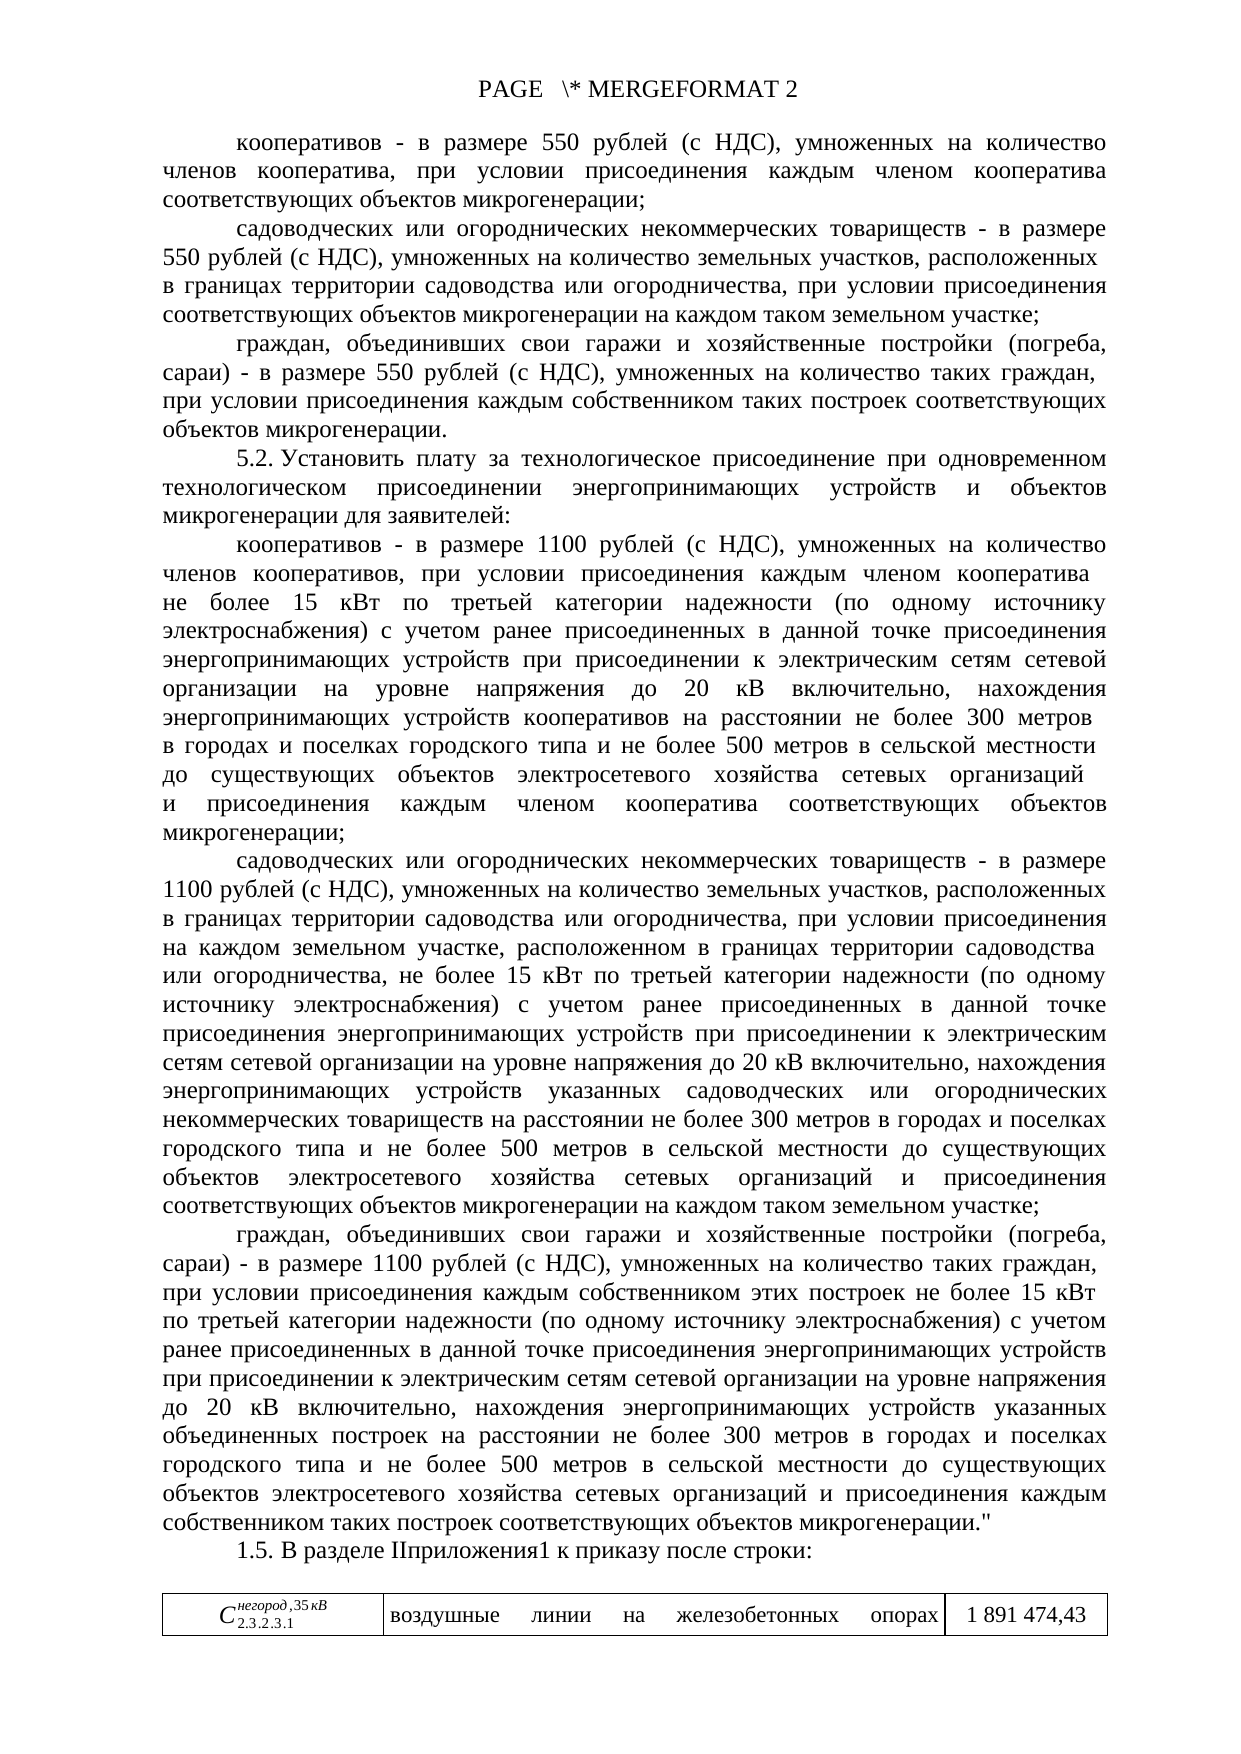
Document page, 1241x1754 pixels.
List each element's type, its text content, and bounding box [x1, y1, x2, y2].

text садоводческих или огороднических некоммерческих товариществ - в размере 1100 рублей (с НДС), умноженных на количество земельных участков, расположенных в границах территории садоводства или огородничества, при условии присоединения на каждом земельном участке, расположенном в границах территории садоводства или огородничества, не более 15 кВт по третьей категории надежности (по одному источнику электроснабжения) с учетом ранее присоединенных в данной точке присоединения энергопринимающих устройств при присоединении к электрическим сетям сетевой организации на уровне напряжения до 20 кВ включительно, нахождения энергопринимающих устройств указанных садоводческих или огороднических некоммерческих товариществ на расстоянии не более 300 метров в городах и поселках городского типа и не более 500 метров в сельской местности до существующих объектов электросетевого хозяйства сетевых организаций и присоединения соответствующих объектов микрогенерации на каждом таком земельном участке; [162, 845, 1107, 1219]
text 5.2. Установить плату за технологическое присоединение при одновременном технологическом присоединении энергопринимающих устройств и объектов микрогенерации для заявителей: [162, 443, 1107, 529]
table_header 1 891 474,43 [946, 1594, 1107, 1635]
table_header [384, 1594, 944, 1635]
text кооперативов - в размере 1100 рублей (с НДС), умноженных на количество членов кооперативов, при условии присоединения каждым членом кооператива не более 15 кВт по третьей категории надежности (по одному источнику электроснабжения) с учетом ранее присоединенных в данной точке присоединения энергопринимающих устройств при присоединении к электрическим сетям сетевой организации на уровне напряжения до 20 кВ включительно, нахождения энергопринимающих устройств кооперативов на расстоянии не более 300 метров в городах и поселках городского типа и не более 500 метров в сельской местности до существующих объектов электросетевого хозяйства сетевых организаций и присоединения каждым членом кооператива соответствующих объектов микрогенерации; [162, 529, 1107, 845]
list 1.5. В разделе IIприложения1 к приказу после строки: [162, 1535, 1107, 1564]
text кооперативов - в размере 550 рублей (с НДС), умноженных на количество членов кооператива, при условии присоединения каждым членом кооператива соответствующих объектов микрогенерации; [162, 127, 1107, 213]
text граждан, объединивших свои гаражи и хозяйственные постройки (погреба, сараи) - в размере 550 рублей (с НДС), умноженных на количество таких граждан, при условии присоединения каждым собственником таких построек соответствующих объектов микрогенерации. [162, 328, 1107, 443]
text садоводческих или огороднических некоммерческих товариществ - в размере 550 рублей (с НДС), умноженных на количество земельных участков, расположенных в границах территории садоводства или огородничества, при условии присоединения соответствующих объектов микрогенерации на каждом таком земельном участке; [162, 213, 1107, 328]
text граждан, объединивших свои гаражи и хозяйственные постройки (погреба, сараи) - в размере 1100 рублей (с НДС), умноженных на количество таких граждан, при условии присоединения каждым собственником этих построек не более 15 кВт по третьей категории надежности (по одному источнику электроснабжения) с учетом ранее присоединенных в данной точке присоединения энергопринимающих устройств при присоединении к электрическим сетям сетевой организации на уровне напряжения до 20 кВ включительно, нахождения энергопринимающих устройств указанных объединенных построек на расстоянии не более 300 метров в городах и поселках городского типа и не более 500 метров в сельской местности до существующих объектов электросетевого хозяйства сетевых организаций и присоединения каждым собственником таких построек соответствующих объектов микрогенерации." [162, 1219, 1107, 1535]
table_header [163, 1594, 383, 1635]
